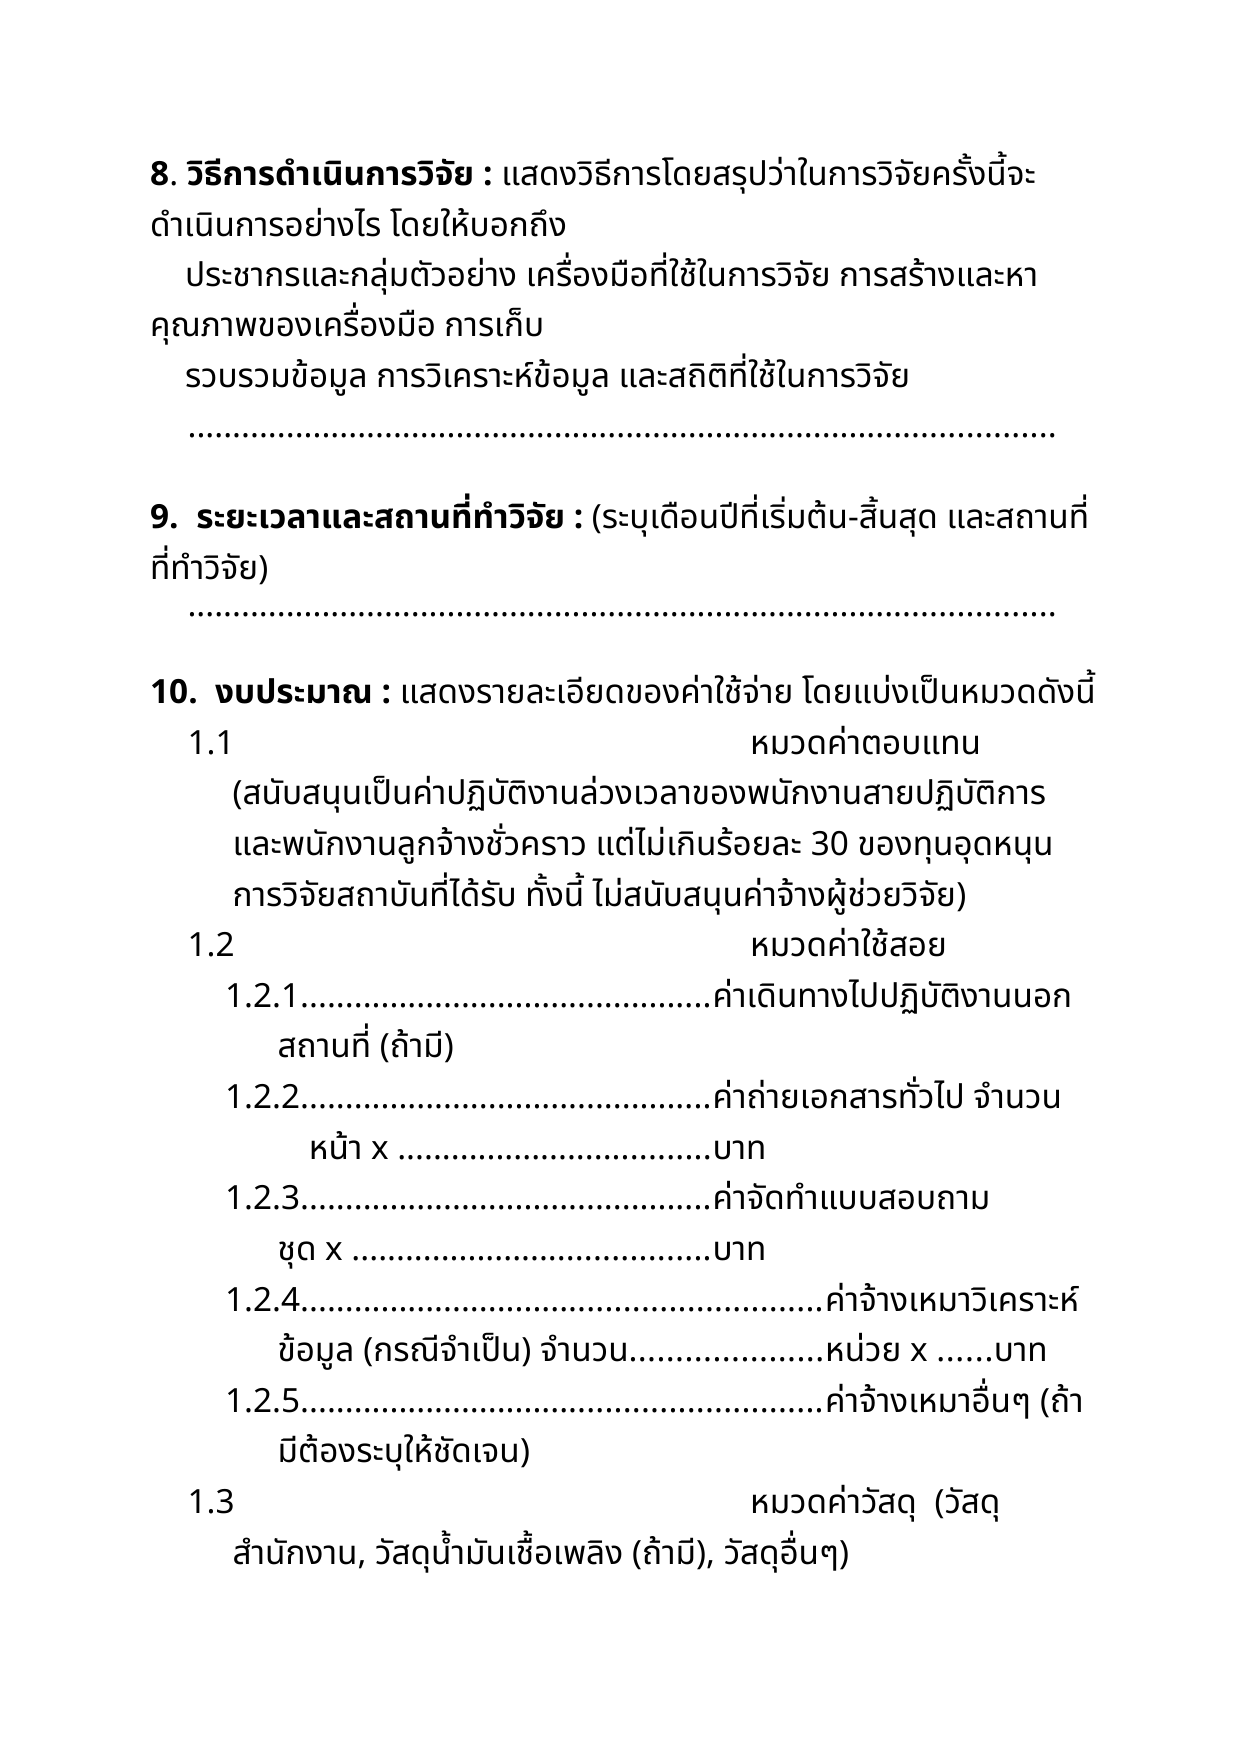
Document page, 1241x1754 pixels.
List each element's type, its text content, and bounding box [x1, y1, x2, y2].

list หมวดค่าตอบแทน (สนับสนุนเป็นค่าปฏิบัติงานล่วงเวลาของพนักงานสายปฏิบัติการและพนักงานลูกจ้างชั่วคราว แต่ไม่เกินร้อยละ 30 ของทุนอุดหนุนการวิจัยสถาบันที่ได้รับ ทั้งนี้ ไม่สนับสนุนค่าจ้างผู้ช่วยวิจัย) [187, 718, 1090, 921]
list หมวดค่าใช้สอย [187, 921, 1090, 972]
list หมวดค่าวัสดุ (วัสดุสำนักงาน, วัสดุน้ำมันเชื้อเพลิง (ถ้ามี), วัสดุอื่นๆ) [187, 1478, 1090, 1579]
list ค่าจ้างเหมาอื่นๆ (ถ้ามีต้องระบุให้ชัดเจน) [225, 1377, 1090, 1478]
list ค่าจัดทำแบบสอบถาม ชุด x บาท [225, 1174, 1090, 1275]
list ค่าเดินทางไปปฏิบัติงานนอกสถานที่ (ถ้ามี) [225, 972, 1090, 1073]
list ค่าจ้างเหมาวิเคราะห์ข้อมูล (กรณีจำเป็น) จำนวน หน่วย x บาท [225, 1275, 1090, 1377]
list .. [187, 402, 1090, 448]
list 8. วิธีการดำเนินการวิจัย : แสดงวิธีการโดยสรุปว่าในการวิจัยครั้งนี้จะดำเนินการอย่างไร โดยให้บอกถึง [150, 150, 1090, 251]
text 9. ระยะเวลาและสถานที่ทำวิจัย : (ระบุเดือนปีที่เริ่มต้น-สิ้นสุด และสถานที่ที่ทำวิจัย) [150, 493, 1090, 594]
list รวบรวมข้อมูล การวิเคราะห์ข้อมูล และสถิติที่ใช้ในการวิจัย [150, 352, 1090, 402]
list ประชากรและกลุ่มตัวอย่าง เครื่องมือที่ใช้ในการวิจัย การสร้างและหาคุณภาพของเครื่องมือ การเก็บ [150, 251, 1090, 352]
list ค่าถ่ายเอกสารทั่วไป จำนวน หน้า x บาท [225, 1073, 1090, 1174]
text 10. งบประมาณ : แสดงรายละเอียดของค่าใช้จ่าย โดยแบ่งเป็นหมวดดังนี้ [150, 668, 1117, 718]
